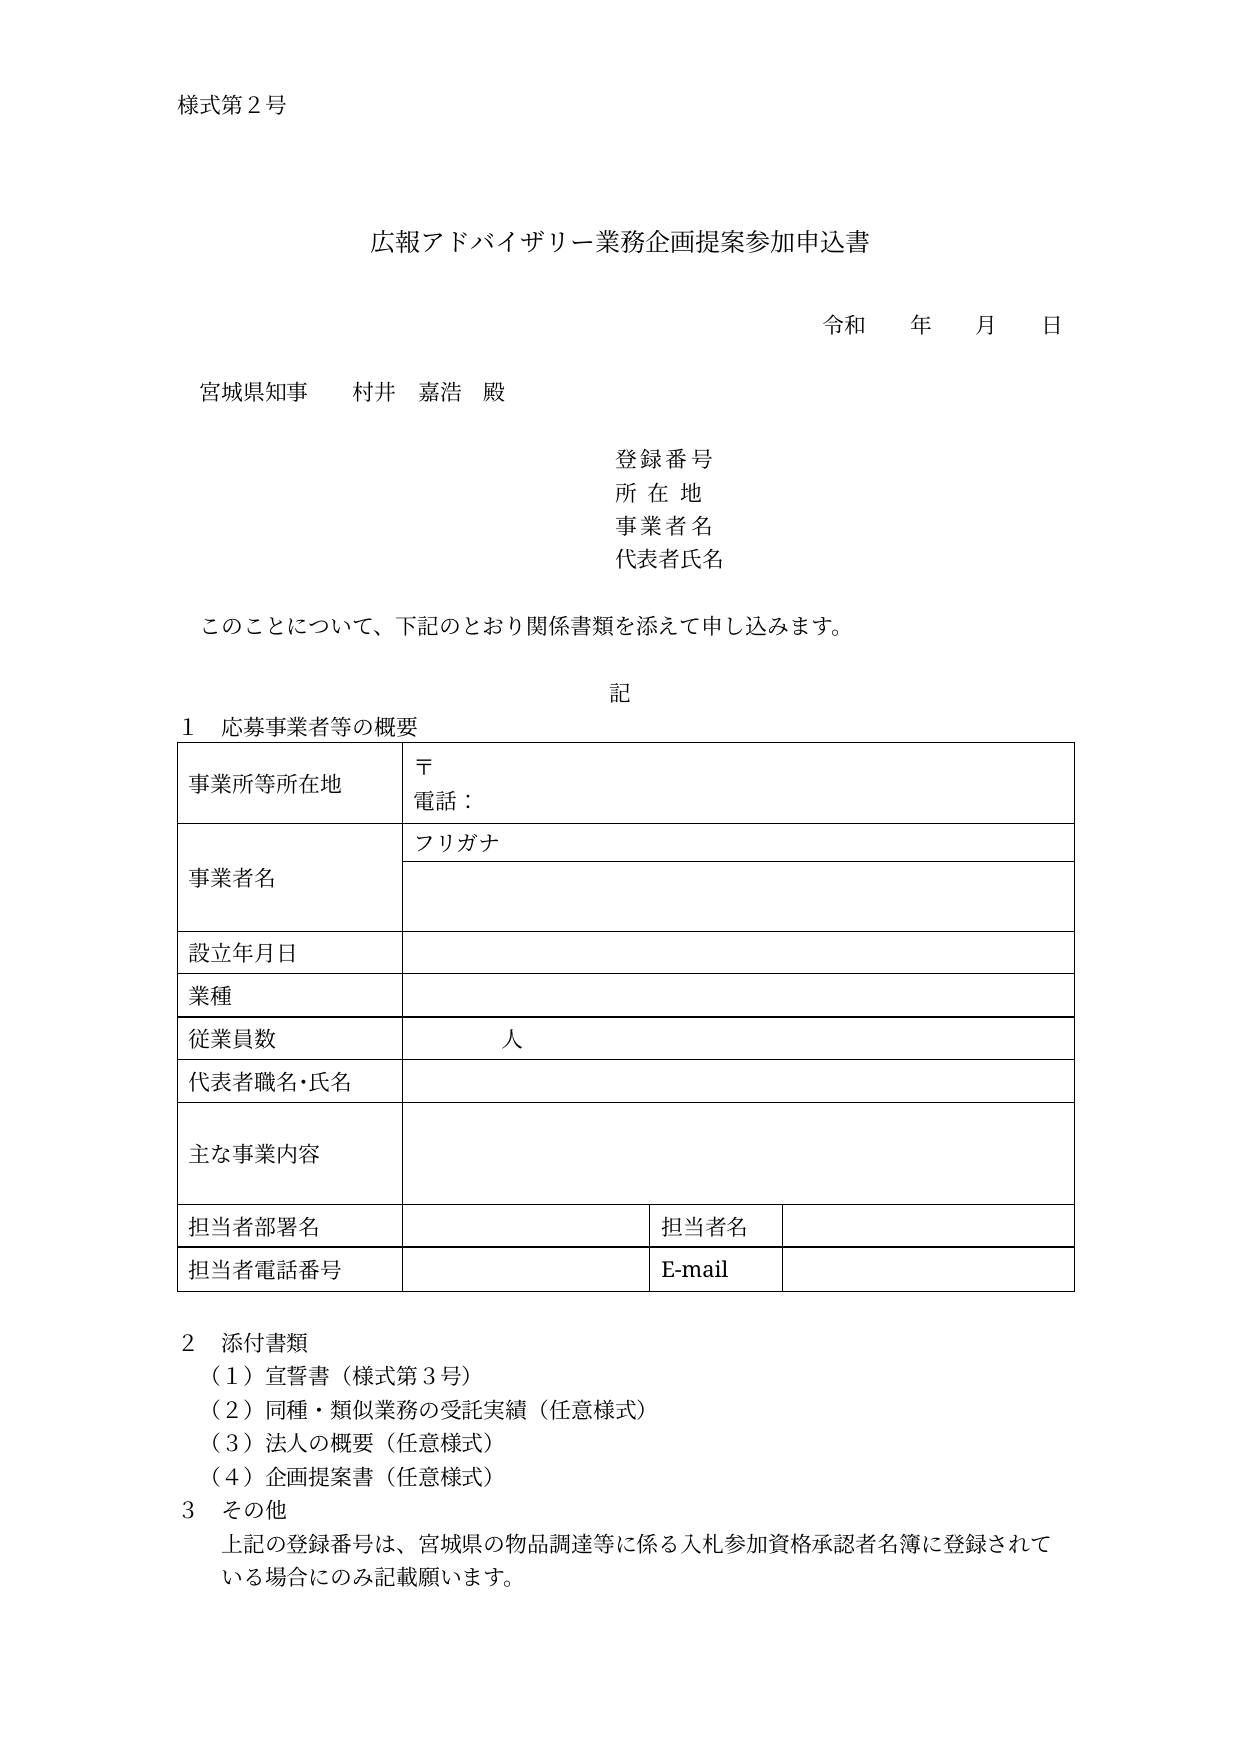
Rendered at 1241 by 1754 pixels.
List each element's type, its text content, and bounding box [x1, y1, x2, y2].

text 代表者氏名 [177, 542, 1063, 575]
text 事業者名 [177, 508, 1063, 542]
table_cell [783, 1205, 1074, 1246]
table_cell E-mail [650, 1248, 782, 1291]
text 宮城県知事 村井 嘉浩 殿 [177, 374, 1063, 408]
text （３）法人の概要（任意様式） [177, 1426, 1063, 1459]
table_cell 代表者職名･氏名 [178, 1060, 402, 1102]
table_cell 設立年月日 [178, 932, 402, 973]
table_cell 従業員数 [178, 1018, 402, 1059]
text 上記の登録番号は、宮城県の物品調達等に係る入札参加資格承認者名簿に登録されている場合にのみ記載願います。 [177, 1526, 1063, 1593]
table_cell [403, 932, 1074, 973]
text ２ 添付書類 [177, 1325, 1063, 1359]
subtitle 記 [177, 675, 1063, 709]
text （４）企画提案書（任意様式） [177, 1459, 1063, 1492]
table_cell 担当者名 [650, 1205, 782, 1246]
table_cell 主な事業内容 [178, 1103, 402, 1204]
text このことについて、下記のとおり関係書類を添えて申し込みます。 [177, 608, 1063, 642]
text 令和 年 月 日 [177, 308, 1063, 341]
text 登録番号 [177, 441, 1063, 475]
table_cell [403, 862, 1074, 931]
table_cell [403, 974, 1074, 1016]
table_cell 事業者名 [178, 824, 402, 931]
table_cell 業種 [178, 974, 402, 1016]
text ３ その他 [177, 1492, 1063, 1526]
table_cell 人 [403, 1018, 1074, 1059]
table_cell [783, 1248, 1074, 1291]
text 所在地 [177, 475, 1063, 508]
table_cell [403, 1060, 1074, 1102]
table_cell フリガナ [403, 824, 1074, 861]
table_cell [403, 1205, 649, 1246]
table_cell [403, 1248, 649, 1291]
table_cell [403, 1103, 1074, 1204]
text （１）宣誓書（様式第３号） [177, 1359, 1063, 1392]
table_header 事業所等所在地 [178, 743, 402, 823]
text １ 応募事業者等の概要 [177, 709, 1063, 742]
table_cell 担当者電話番号 [178, 1248, 402, 1291]
table_cell 担当者部署名 [178, 1205, 402, 1246]
table_header 〒 電話： [403, 743, 1074, 823]
text 広報アドバイザリー業務企画提案参加申込書 [177, 207, 1063, 274]
text （２）同種・類似業務の受託実績（任意様式） [177, 1392, 1063, 1426]
